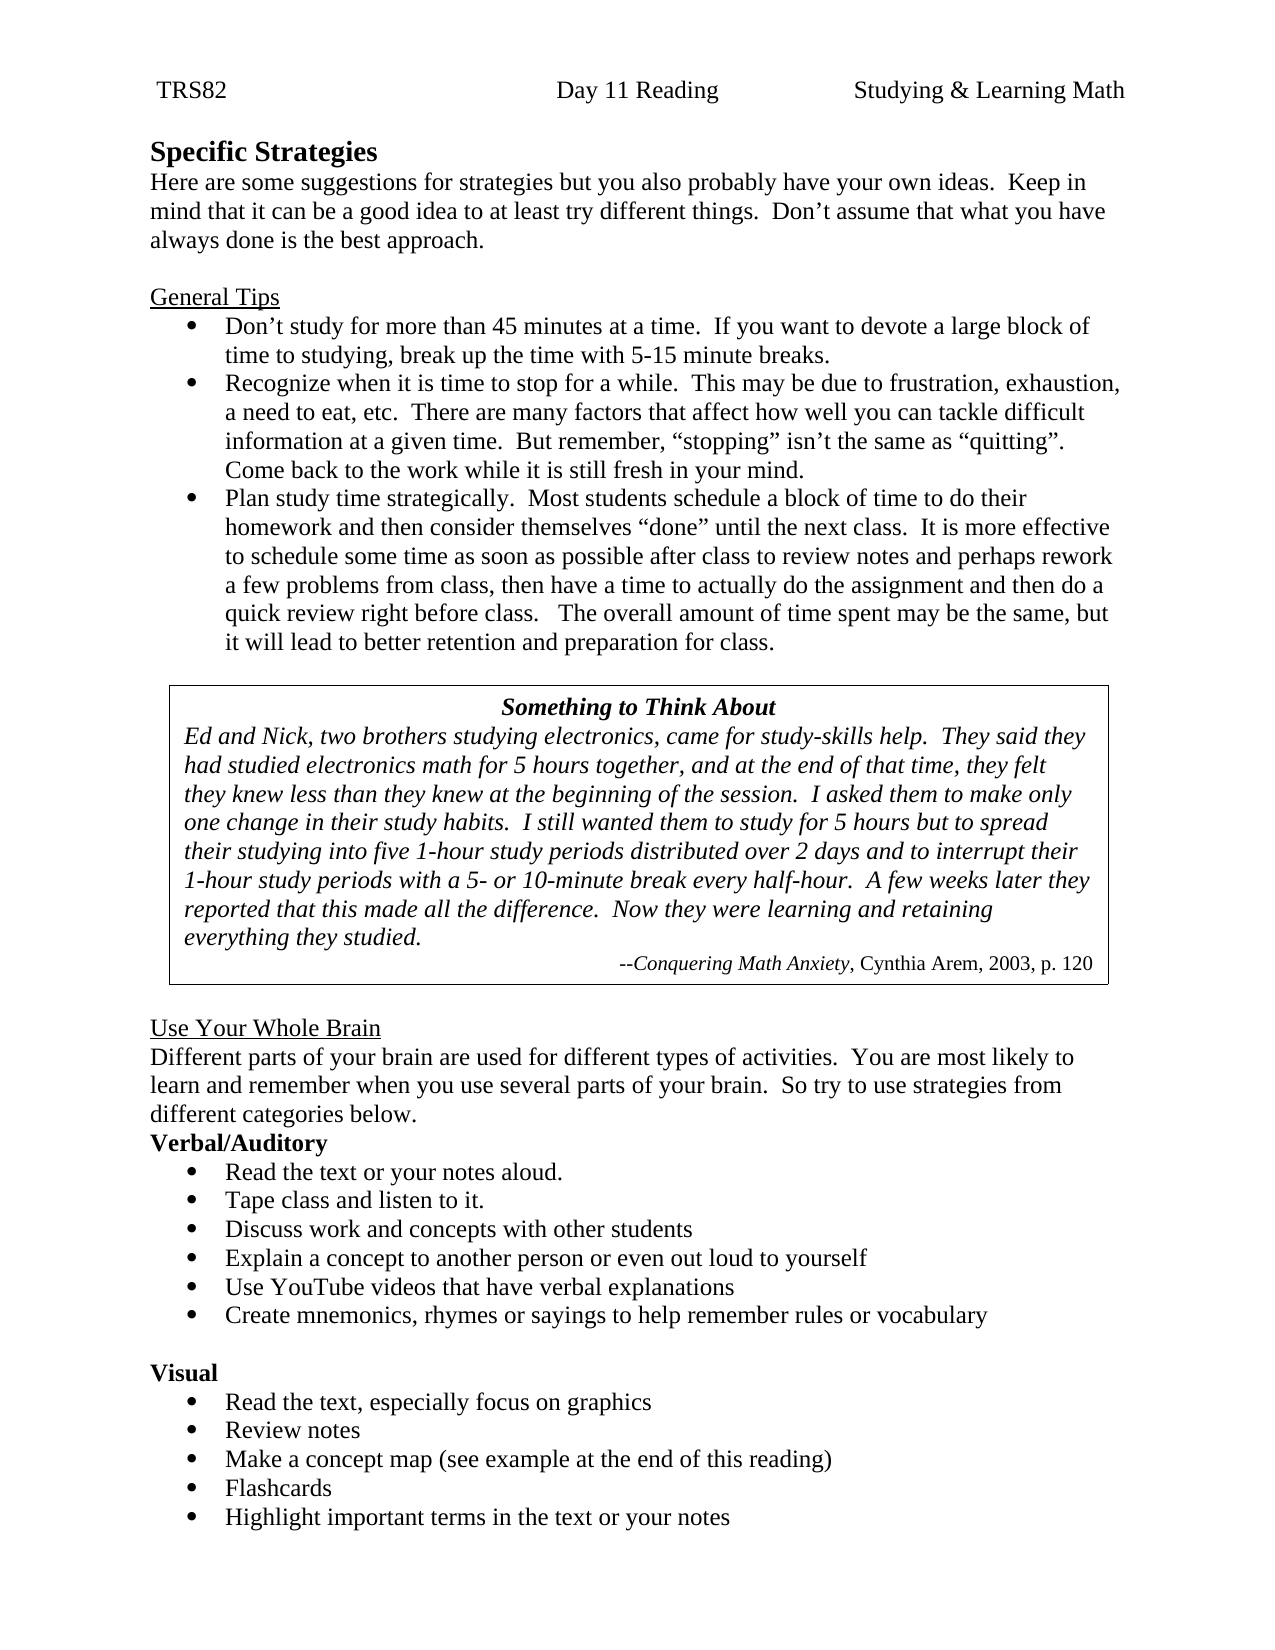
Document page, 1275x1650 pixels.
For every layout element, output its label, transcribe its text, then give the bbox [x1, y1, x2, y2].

list Discuss work and concepts with other students [187, 1214, 1125, 1243]
text Verbal/Auditory [150, 1128, 1125, 1157]
text General Tips [150, 282, 1125, 311]
list Use YouTube videos that have verbal explanations [187, 1272, 1125, 1300]
list Highlight important terms in the text or your notes [187, 1502, 1125, 1530]
text Here are some suggestions for strategies but you also probably have your own ideas. Keep in mind that it can be a good idea to at least try different things. Don’t assume that what you have always done is the best approach. [150, 167, 1125, 253]
text Specific Strategies [150, 134, 1125, 167]
text Visual [150, 1358, 1125, 1387]
list Don’t study for more than 45 minutes at a time. If you want to devote a large block of time to studying, break up the time with 5-15 minute breaks. [187, 311, 1125, 368]
list Create mnemonics, rhymes or sayings to help remember rules or vocabulary [187, 1300, 1125, 1329]
text Use Your Whole Brain [150, 1013, 1125, 1042]
list Flashcards [187, 1473, 1125, 1502]
list Plan study time strategically. Most students schedule a block of time to do their homework and then consider themselves “done” until the next class. It is more effective to schedule some time as soon as possible after class to review notes and perhaps rework a few problems from class, then have a time to actually do the assignment and then do a quick review right before class. The overall amount of time spent may be the same, but it will lead to better retention and preparation for class. [187, 483, 1125, 656]
list Make a concept map (see example at the end of this reading) [187, 1444, 1125, 1473]
list Explain a concept to another person or even out loud to yourself [187, 1243, 1125, 1272]
list Tape class and listen to it. [187, 1185, 1125, 1214]
list Read the text, especially focus on graphics [187, 1387, 1125, 1415]
list Read the text or your notes aloud. [187, 1157, 1125, 1185]
list Review notes [187, 1415, 1125, 1444]
text Different parts of your brain are used for different types of activities. You are most likely to learn and remember when you use several parts of your brain. So try to use strategies from different categories below. [150, 1042, 1125, 1128]
list Recognize when it is time to stop for a while. This may be due to frustration, exhaustion, a need to eat, etc. There are many factors that affect how well you can tackle difficult information at a given time. But remember, “stopping” isn’t the same as “quitting”. Come back to the work while it is still fresh in your mind. [187, 368, 1125, 483]
